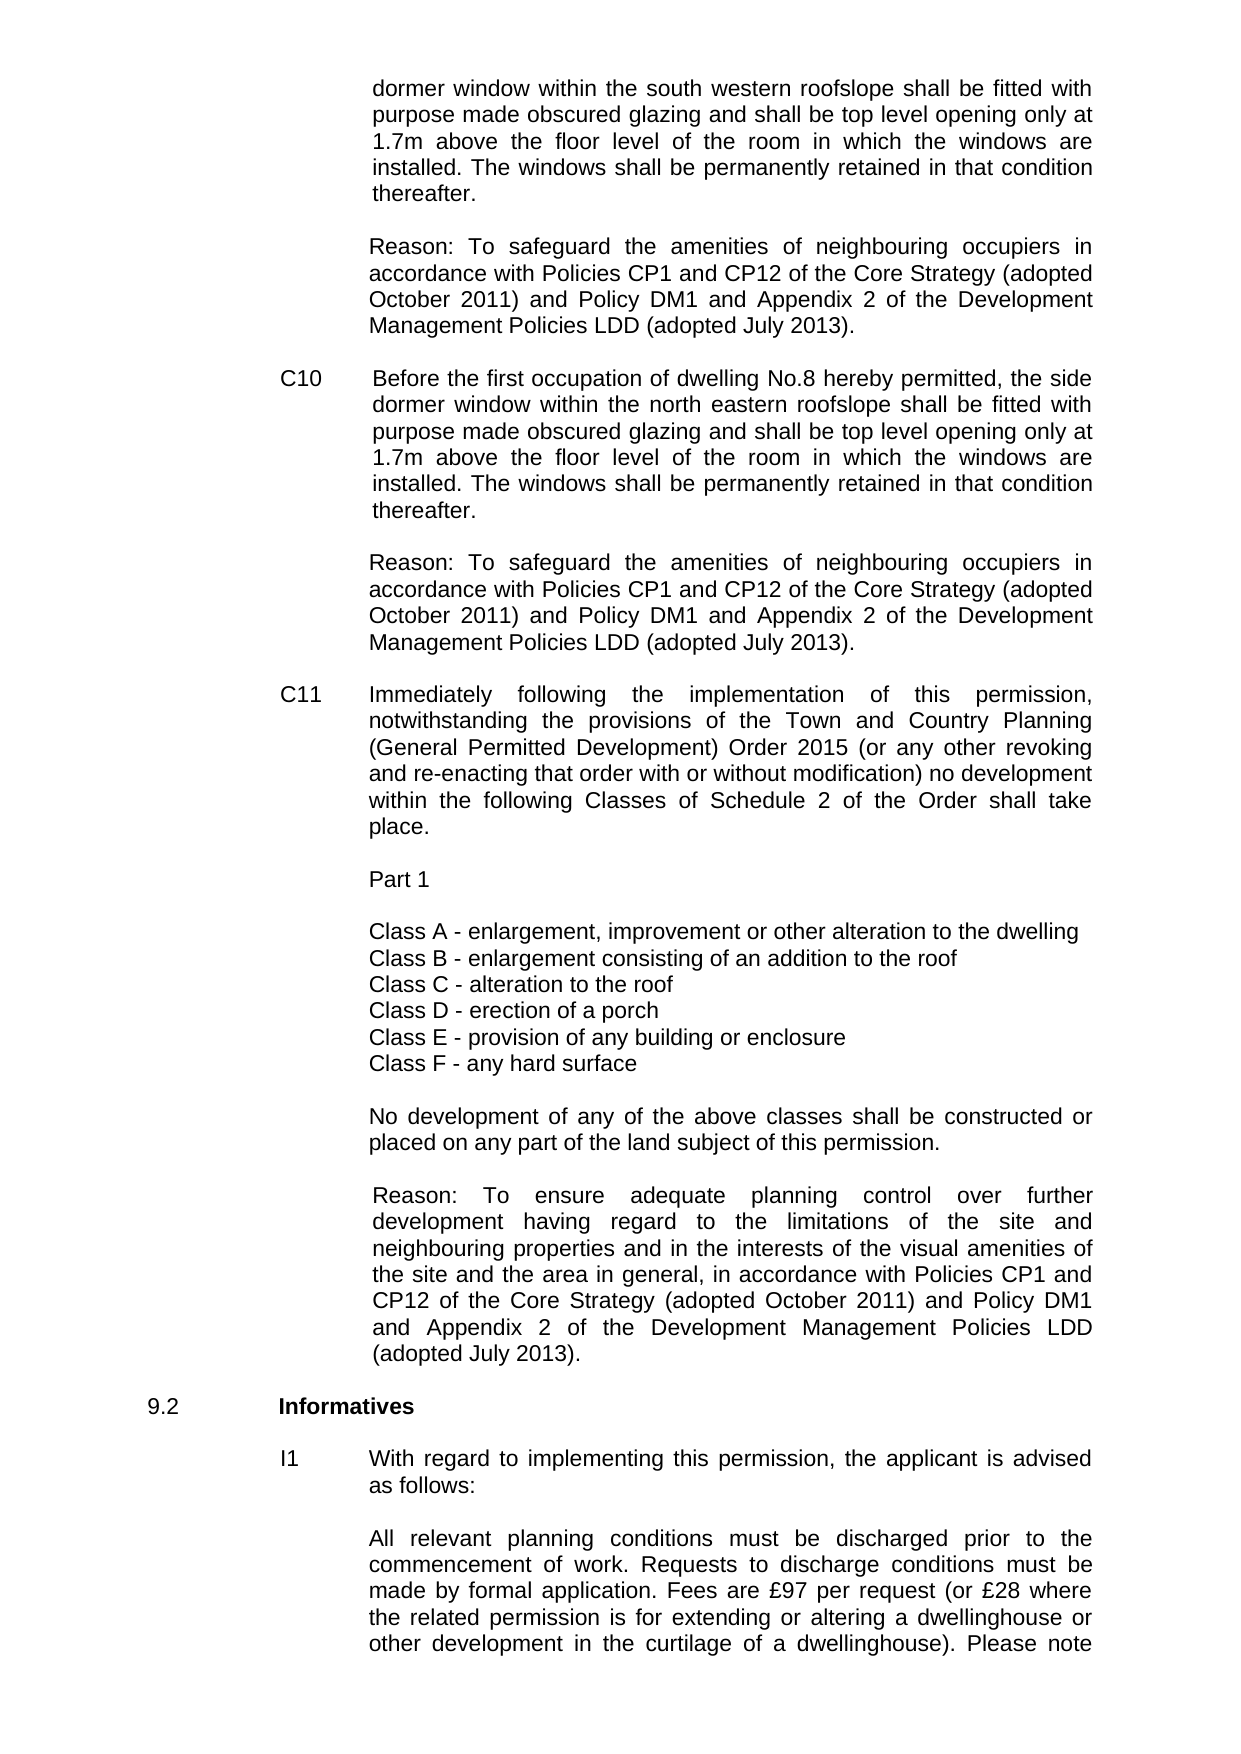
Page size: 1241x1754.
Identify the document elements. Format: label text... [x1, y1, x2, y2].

text No development of any of the above classes shall be constructed or placed on any part of the land subject of this permission. [368, 1103, 1093, 1156]
text 9.2 Informatives [147, 1393, 1093, 1419]
text Reason: To safeguard the amenities of neighbouring occupiers in accordance with Policies CP1 and CP12 of the Core Strategy (adopted October 2011) and Policy DM1 and Appendix 2 of the Development Management Policies LDD (adopted July 2013). [310, 233, 1093, 338]
text C10 Before the first occupation of dwelling No.8 hereby permitted, the side dormer window within the north eastern roofslope shall be fitted with purpose made obscured glazing and shall be top level opening only at 1.7m above the floor level of the room in which the windows are installed. The windows shall be permanently retained in that condition thereafter. [280, 365, 1093, 523]
text I1 With regard to implementing this permission, the applicant is advised as follows: [280, 1445, 1093, 1498]
text Class F - any hard surface [368, 1050, 1093, 1076]
text Reason: To safeguard the amenities of neighbouring occupiers in accordance with Policies CP1 and CP12 of the Core Strategy (adopted October 2011) and Policy DM1 and Appendix 2 of the Development Management Policies LDD (adopted July 2013). [310, 549, 1093, 655]
text Class A - enlargement, improvement or other alteration to the dwelling [368, 918, 1093, 945]
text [280, 75, 1093, 207]
text Reason: To ensure adequate planning control over further development having regard to the limitations of the site and neighbouring properties and in the interests of the visual amenities of the site and the area in general, in accordance with Policies CP1 and CP12 of the Core Strategy (adopted October 2011) and Policy DM1 and Appendix 2 of the Development Management Policies LDD (adopted July 2013). [295, 1182, 1093, 1366]
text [293, 1524, 1093, 1656]
text Class E - provision of any building or enclosure [368, 1024, 1093, 1050]
text Part 1 [368, 866, 1093, 892]
text Class C - alteration to the roof [368, 971, 1093, 997]
text C11 Immediately following the implementation of this permission, notwithstanding the provisions of the Town and Country Planning (General Permitted Development) Order 2015 (or any other revoking and re-enacting that order with or without modification) no development within the following Classes of Schedule 2 of the Order shall take place. [280, 681, 1093, 839]
text Class B - enlargement consisting of an addition to the roof [368, 945, 1093, 971]
text Class D - erection of a porch [368, 997, 1093, 1024]
